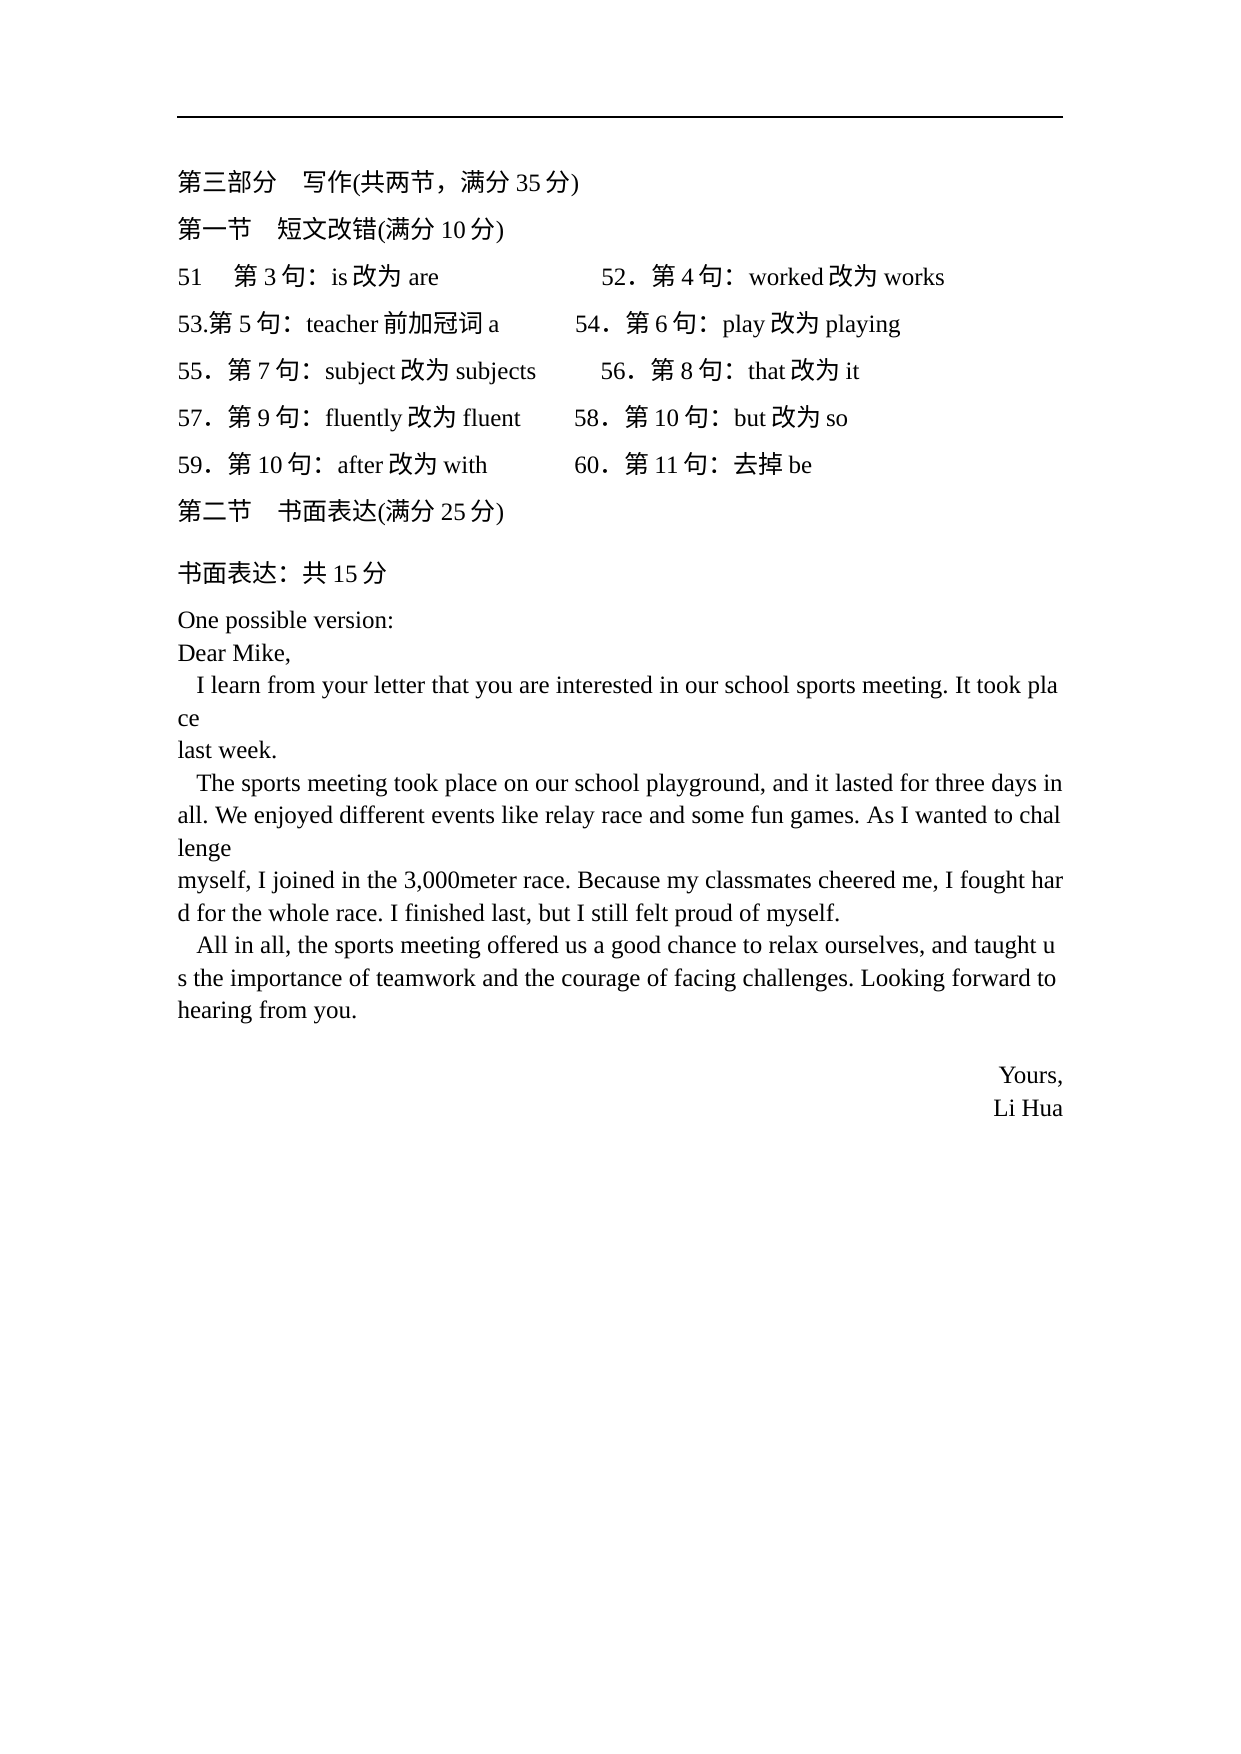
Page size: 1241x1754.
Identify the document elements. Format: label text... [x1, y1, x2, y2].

text 第一节 短文改错(满分10分) [177, 209, 1063, 245]
text 57．第9句：fluently改为fluent 58．第10句：but改为so [177, 397, 1063, 434]
text 第三部分 写作(共两节，满分35分) [177, 162, 1063, 198]
text 55．第7句：subject改为subjects 56．第8句：that改为it [177, 350, 1063, 387]
text 书面表达：共15分 One possible version: Dear Mike, I learn from your letter that you are interested in our school sports meeting. It took place [177, 539, 1063, 734]
text 53.第5句：teacher前加冠词a 54．第6句：play改为playing [177, 303, 1063, 339]
text 第二节 书面表达(满分25分) [177, 492, 1063, 528]
text myself, I joined in the 3,000meter race. Because my classmates cheered me, I fought hard for the whole race. I finished last, but I still felt proud of myself. All in all, the sports meeting offered us a good chance to relax ourselves, and taught us the importance of teamwork and the courage of facing challenges. Looking forward to hearing from you. [177, 864, 1063, 1059]
text Yours, Li Hua [177, 1059, 1063, 1221]
text 59．第10句：after改为with 60．第11句：去掉be [177, 444, 1063, 481]
text last week. The sports meeting took place on our school playground, and it lasted for three days in all. We enjoyed different events like relay race and some fun games. As I wanted to challenge [177, 734, 1063, 864]
list 第3句：is改为 are 52．第4句：worked改为works [177, 256, 1063, 292]
